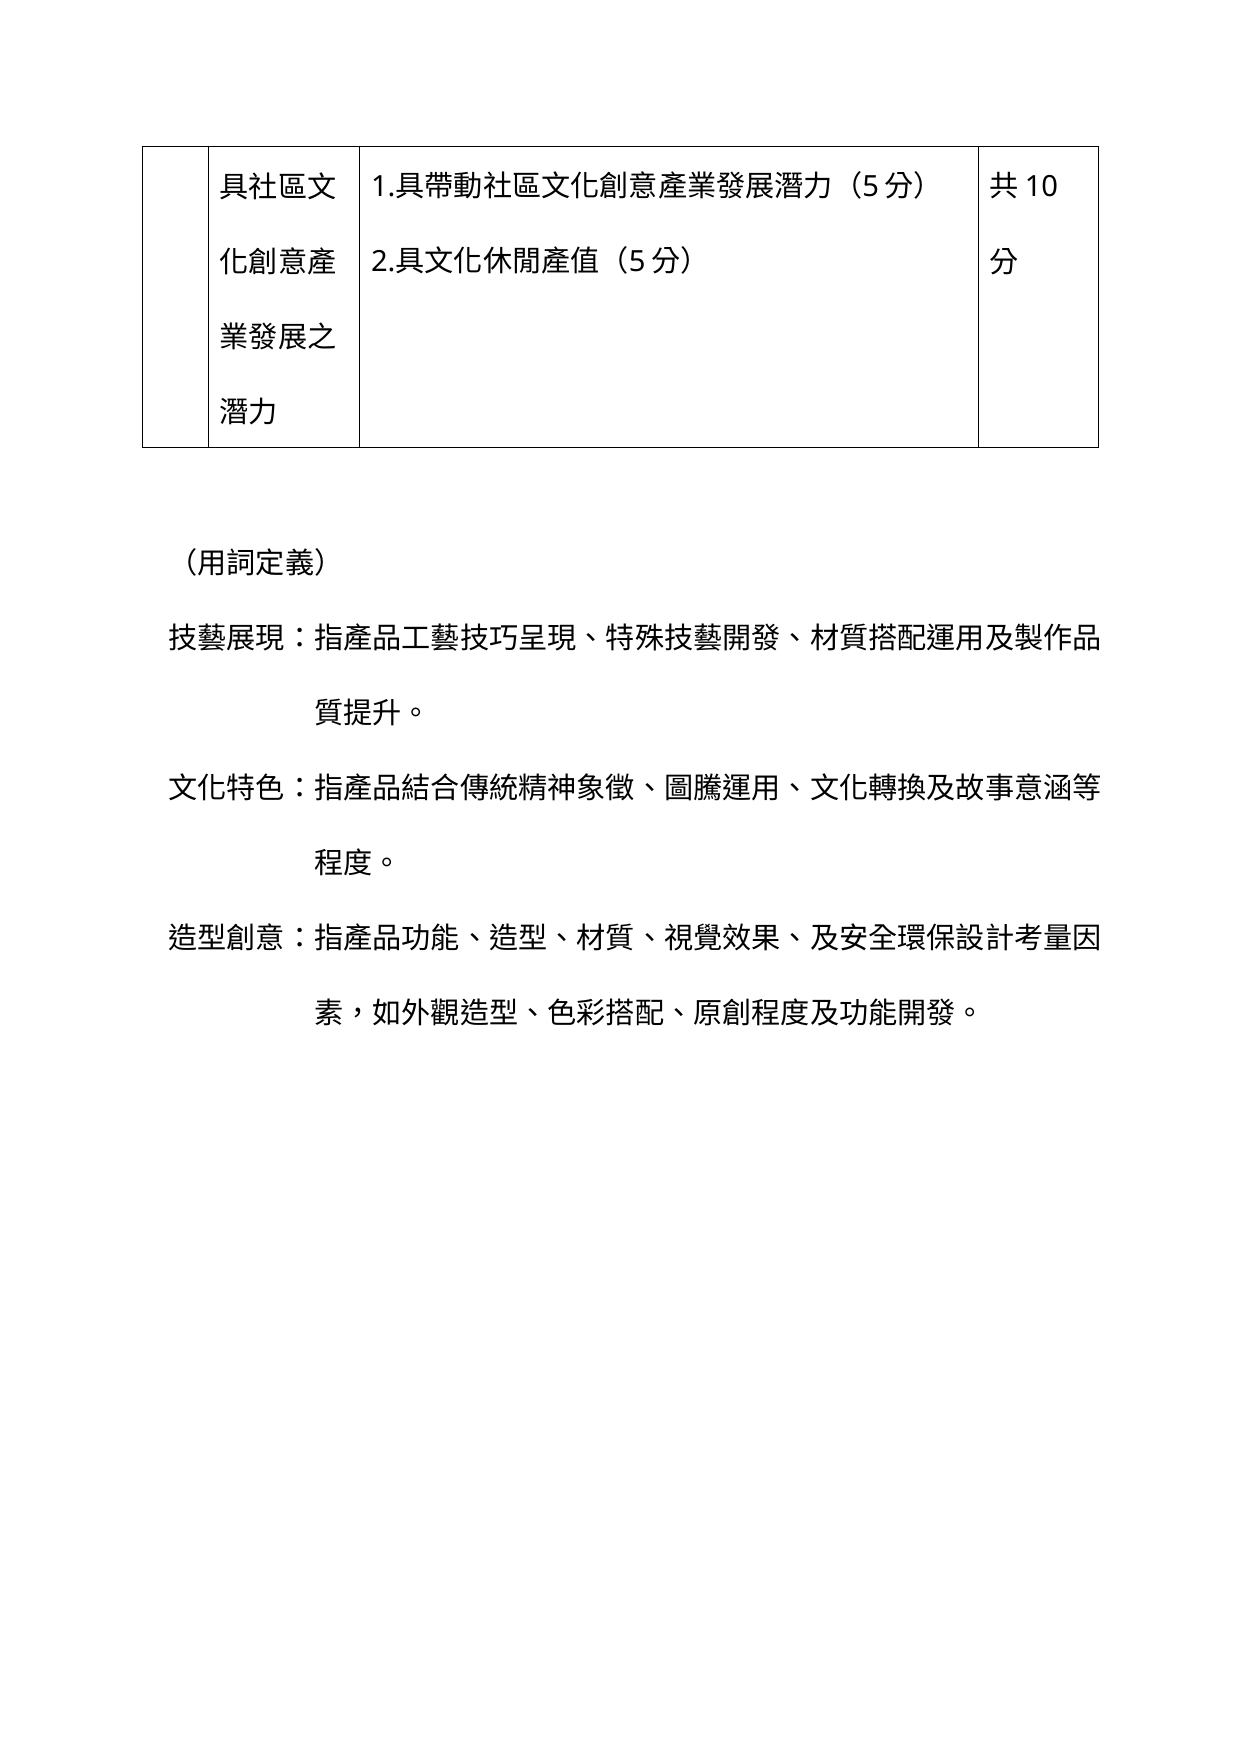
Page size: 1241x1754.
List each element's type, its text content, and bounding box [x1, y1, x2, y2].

text 文化特色：指產品結合傳統精神象徵、圖騰運用、文化轉換及故事意涵等程度。 [168, 748, 1110, 898]
text 技藝展現：指產品工藝技巧呈現、特殊技藝開發、材質搭配運用及製作品質提升。 [168, 598, 1110, 748]
text 造型創意：指產品功能、造型、材質、視覺效果、及安全環保設計考量因素，如外觀造型、色彩搭配、原創程度及功能開發。 [168, 898, 1110, 1048]
text （用詞定義） [168, 523, 1110, 598]
table_cell 共10分 [979, 147, 1098, 447]
table_cell 具社區文化創意產業發展之潛力 [209, 147, 359, 447]
table_cell 1.具帶動社區文化創意產業發展潛力（5分） 2.具文化休閒產值（5分） [360, 147, 978, 447]
